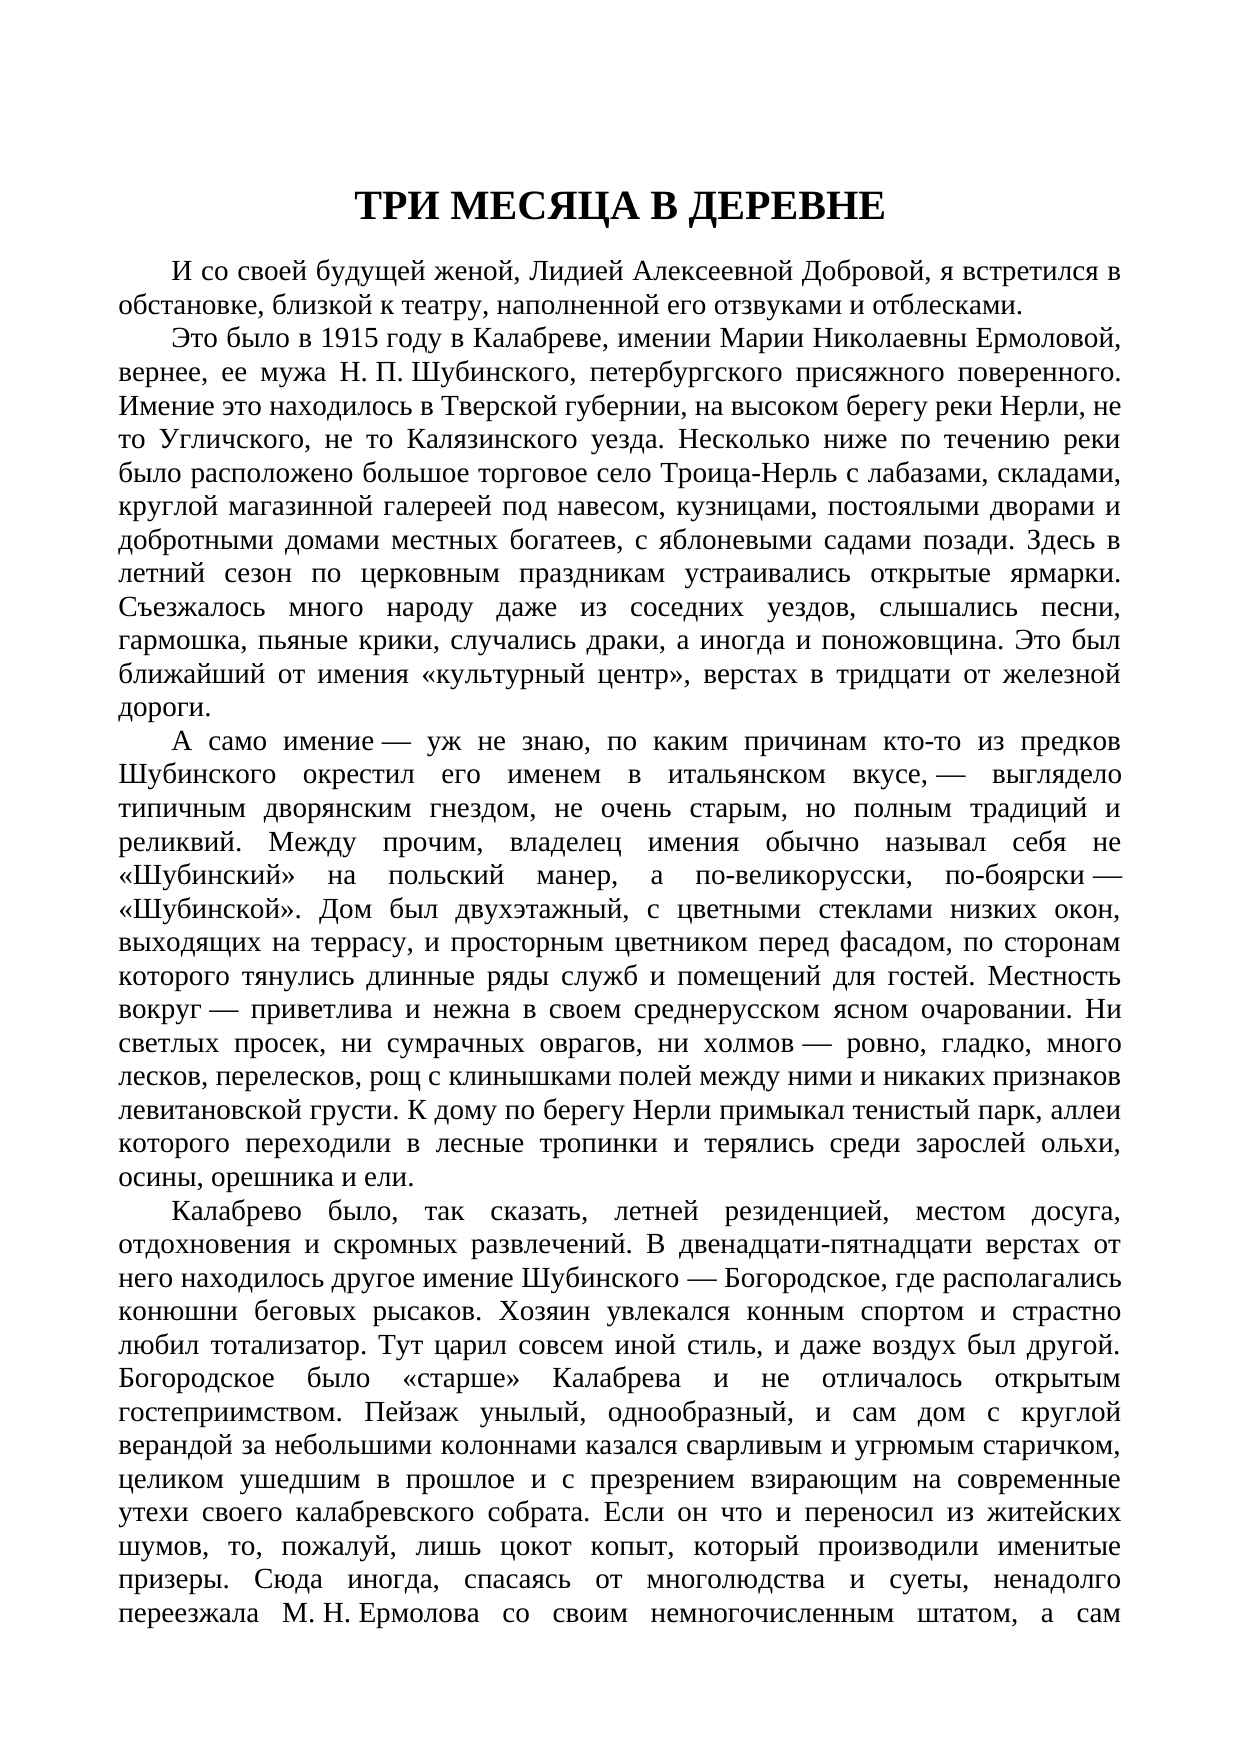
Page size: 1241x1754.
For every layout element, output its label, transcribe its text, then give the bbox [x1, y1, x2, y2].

text Это было в 1915 году в Калабреве, имении Марии Николаевны Ермоловой, вернее, ее мужа Н. П. Шубинского, петербургского присяжного поверенного. Имение это находилось в Тверской губернии, на высоком берегу реки Нерли, не то Угличского, не то Калязинского уезда. Несколько ниже по течению реки было расположено большое торговое село Троица-Нерль с лабазами, складами, круглой магазинной галереей под навесом, кузницами, постоялыми дворами и добротными домами местных богатеев, с яблоневыми садами позади. Здесь в летний сезон по церковным праздникам устраивались открытые ярмарки. Съезжалось много народу даже из соседних уездов, слышались песни, гармошка, пьяные крики, случались драки, а иногда и поножовщина. Это был ближайший от имения «культурный центр», верстах в тридцати от железной дороги. [118, 321, 1122, 723]
subtitle {99} Три месяца в деревне [118, 181, 1122, 228]
text И со своей будущей женой, Лидией Алексеевной Добровой, я встретился в обстановке, близкой к театру, наполненной его отзвуками и отблесками. [118, 253, 1122, 321]
text А само имение — уж не знаю, по каким причинам кто-то из предков Шубинского окрестил его именем в итальянском вкусе, — выглядело типичным дворянским гнездом, не очень старым, но полным традиций и реликвий. Между прочим, владелец имения обычно называл себя не «Шубинский» на польский манер, а по-великорусски, по-боярски — «Шубинской». Дом был двухэтажный, с цветными стеклами низких окон, выходящих на террасу, и просторным цветником перед фасадом, по сторонам которого тянулись длинные ряды служб и помещений для гостей. Местность вокруг — приветлива и нежна в своем среднерусском {100} ясном очаровании. Ни светлых просек, ни сумрачных оврагов, ни холмов — ровно, гладко, много лесков, перелесков, рощ с клинышками полей между ними и никаких признаков левитановской грусти. К дому по берегу Нерли примыкал тенистый парк, аллеи которого переходили в лесные тропинки и терялись среди зарослей ольхи, осины, орешника и ели. [118, 723, 1122, 1193]
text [118, 1193, 1122, 1629]
